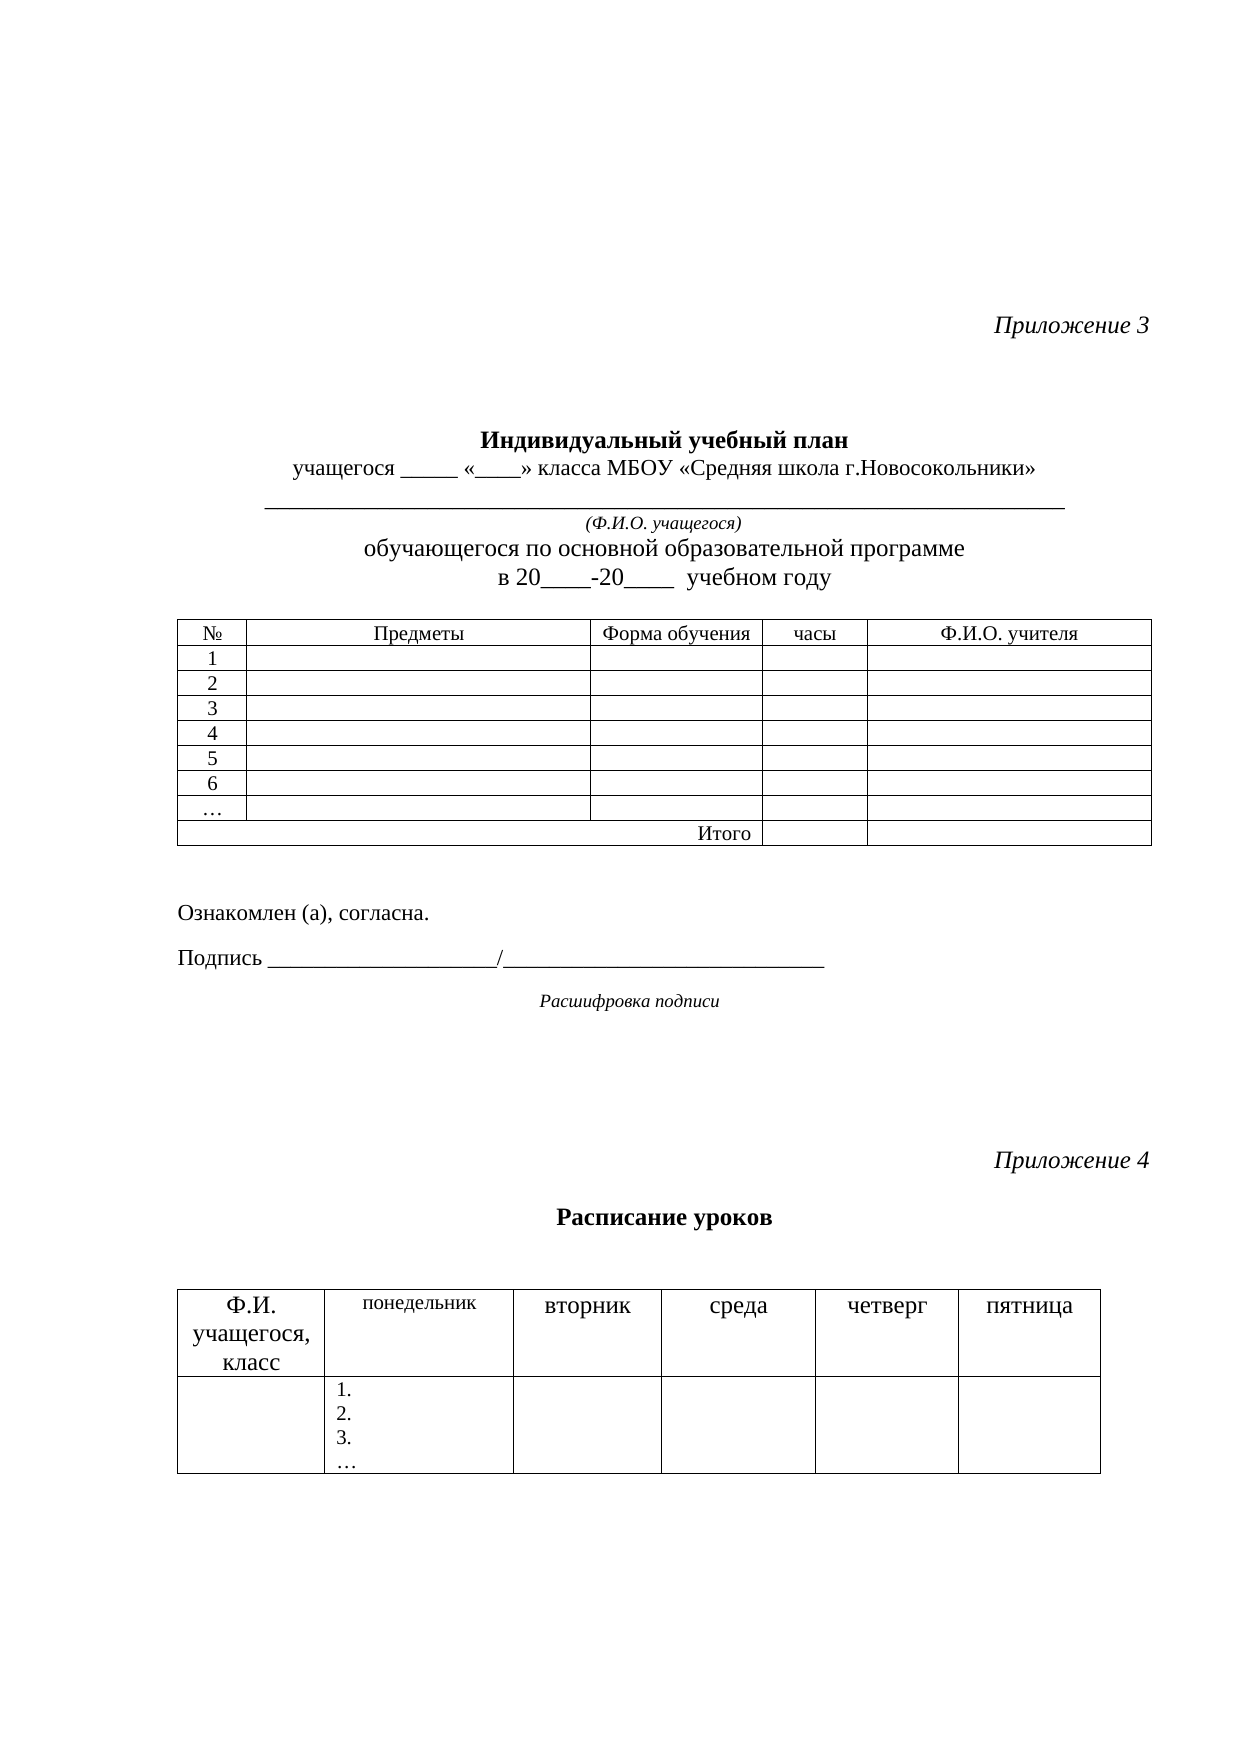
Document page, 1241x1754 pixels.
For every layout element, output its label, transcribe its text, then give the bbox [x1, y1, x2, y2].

text Расписание уроков [177, 1202, 1152, 1231]
table_header Форма обучения [591, 620, 762, 644]
table_cell [763, 671, 867, 695]
table_cell [591, 696, 762, 720]
table_cell [247, 646, 590, 669]
table_cell [247, 746, 590, 770]
table_cell 6 [178, 771, 246, 795]
table_header Предметы [247, 620, 590, 644]
table_cell 5 [178, 746, 246, 770]
text Ознакомлен (а), согласна. [177, 899, 1152, 926]
table_cell [816, 1377, 958, 1473]
table_cell [247, 771, 590, 795]
table_cell [763, 721, 867, 745]
table_cell [868, 746, 1151, 770]
table_cell [591, 796, 762, 820]
text обучающегося по основной образовательной программе [177, 533, 1152, 562]
table_cell [868, 646, 1151, 669]
text (Ф.И.О. учащегося) [177, 512, 1152, 533]
table_header часы [763, 620, 867, 644]
text Расшифровка подписи [177, 989, 1152, 1011]
table_cell [591, 746, 762, 770]
table_cell [247, 696, 590, 720]
table_cell [662, 1377, 815, 1473]
table_cell … [178, 796, 246, 820]
text ________________________________________________________________ [177, 483, 1152, 512]
table_cell [247, 796, 590, 820]
table_cell [763, 746, 867, 770]
table_cell [763, 821, 867, 845]
table_cell [591, 771, 762, 795]
table_cell 3 [178, 696, 246, 720]
table_header Ф.И. учащегося, класс [178, 1290, 324, 1376]
table_cell [591, 646, 762, 669]
table_cell [591, 671, 762, 695]
text Индивидуальный учебный план [177, 426, 1152, 454]
table_cell [178, 1377, 324, 1473]
table_cell [868, 771, 1151, 795]
table_cell 1 [178, 646, 246, 669]
table_header пятница [959, 1290, 1100, 1376]
table_cell [763, 696, 867, 720]
table_cell [868, 821, 1151, 845]
table_cell [247, 671, 590, 695]
table_cell 4 [178, 721, 246, 745]
table_header четверг [816, 1290, 958, 1376]
table_header № [178, 620, 246, 644]
text Подпись ____________________/____________________________ [177, 944, 1152, 971]
text Приложение 3 [177, 311, 1152, 339]
table_cell [868, 671, 1151, 695]
table_cell [868, 696, 1151, 720]
text Приложение 4 [177, 1145, 1152, 1174]
table_cell 1. 2. 3. … [325, 1377, 513, 1473]
table_cell [763, 646, 867, 669]
table_cell [959, 1377, 1100, 1473]
table_header понедельник [325, 1290, 513, 1376]
table_cell [763, 796, 867, 820]
table_cell Итого [178, 821, 762, 845]
table_header вторник [514, 1290, 661, 1376]
table_header среда [662, 1290, 815, 1376]
table_cell [868, 721, 1151, 745]
table_cell [763, 771, 867, 795]
table_cell [868, 796, 1151, 820]
table_header Ф.И.О. учителя [868, 620, 1151, 644]
text в 20____-20____ учебном году [177, 562, 1152, 591]
table_cell 2 [178, 671, 246, 695]
table_cell [247, 721, 590, 745]
table_cell [514, 1377, 661, 1473]
table_cell [591, 721, 762, 745]
text учащегося _____ «____» класса МБОУ «Средняя школа г.Новосокольники» [177, 454, 1152, 481]
